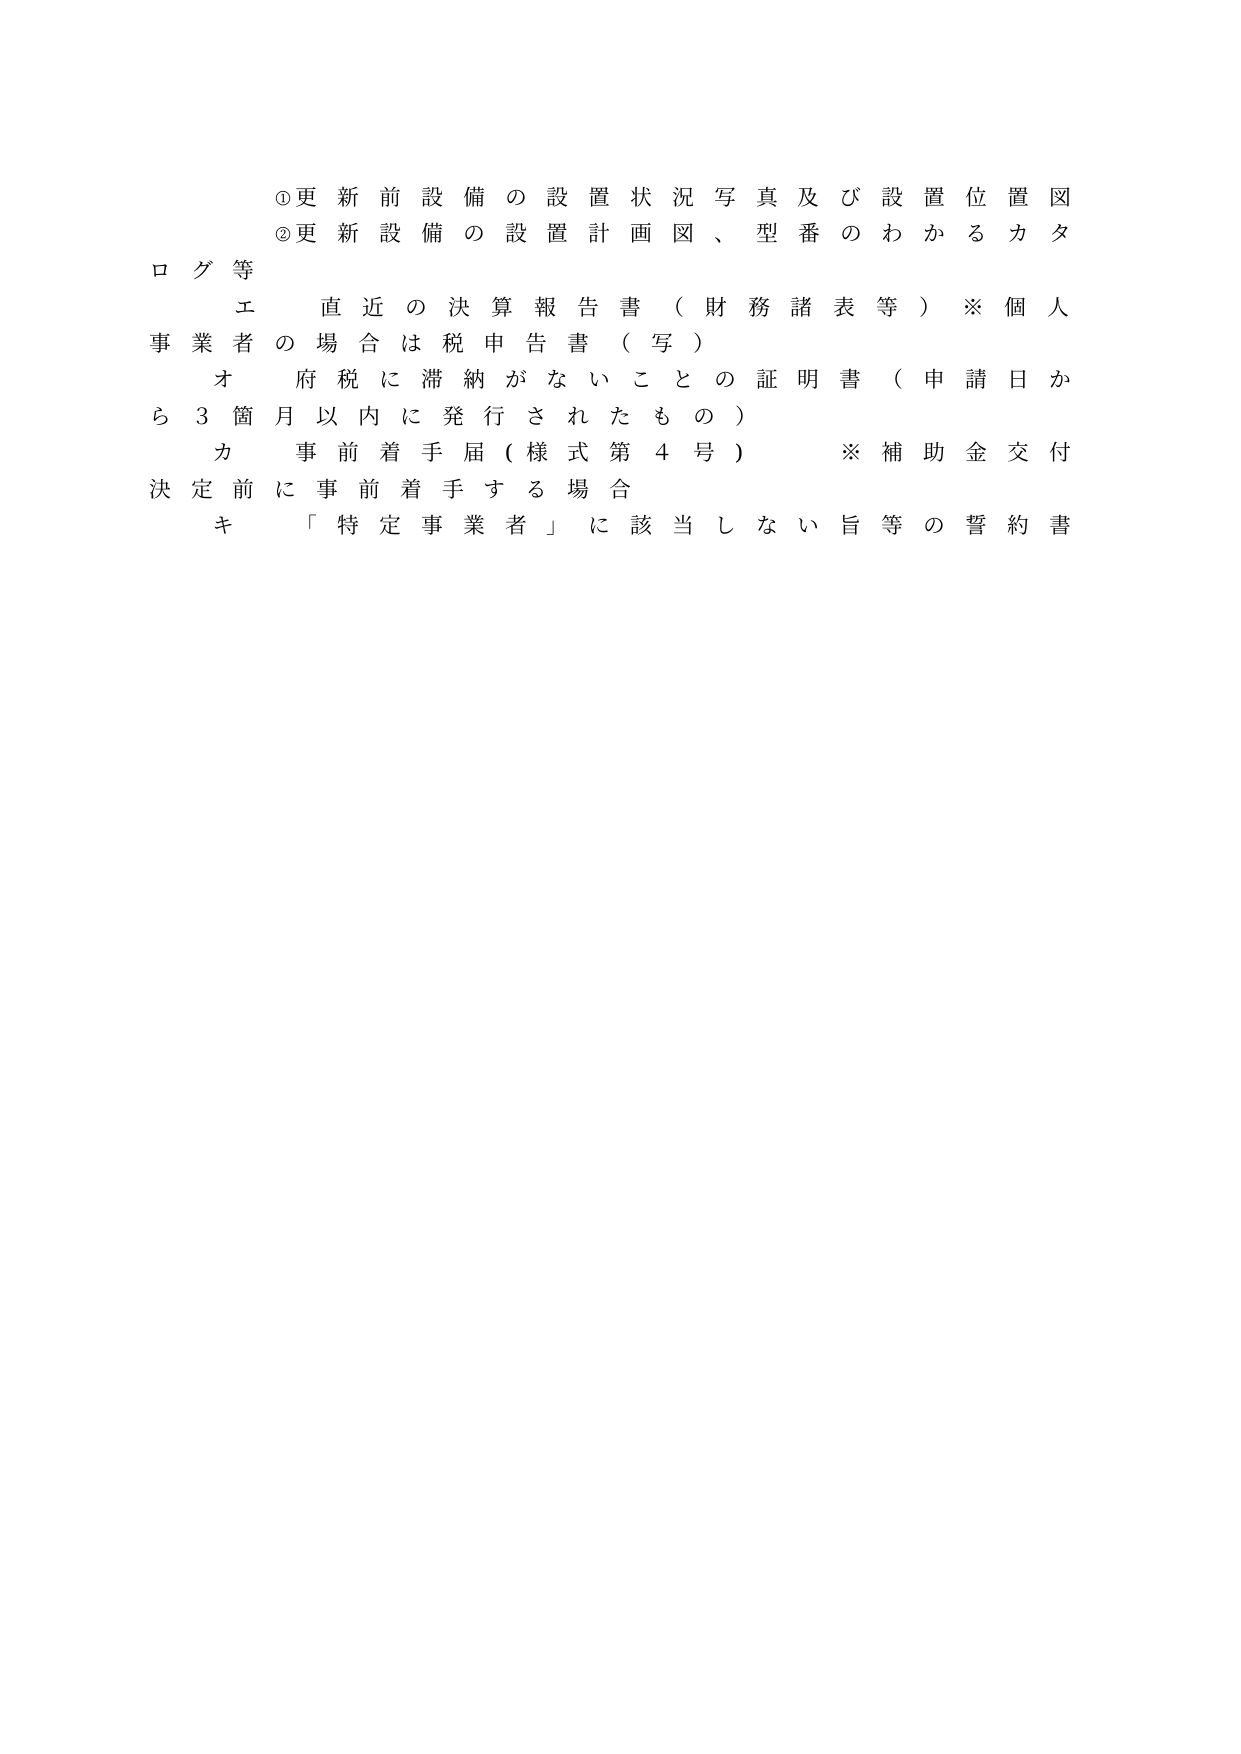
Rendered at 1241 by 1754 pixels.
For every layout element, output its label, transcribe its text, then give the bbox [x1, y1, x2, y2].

text エ 直近の決算報告書（財務諸表等）※個人事業者の場合は税申告書（写） [149, 287, 1091, 360]
text ②更新設備の設置計画図、型番のわかるカタログ等 [149, 214, 1091, 287]
text ①更新前設備の設置状況写真及び設置位置図 [149, 178, 1091, 214]
text オ 府税に滞納がないことの証明書（申請日から３箇月以内に発行されたもの） [149, 360, 1091, 433]
text カ 事前着手届(様式第４号) ※補助金交付決定前に事前着手する場合 [149, 433, 1091, 506]
text キ 「特定事業者」に該当しない旨等の誓約書 [149, 506, 1091, 542]
